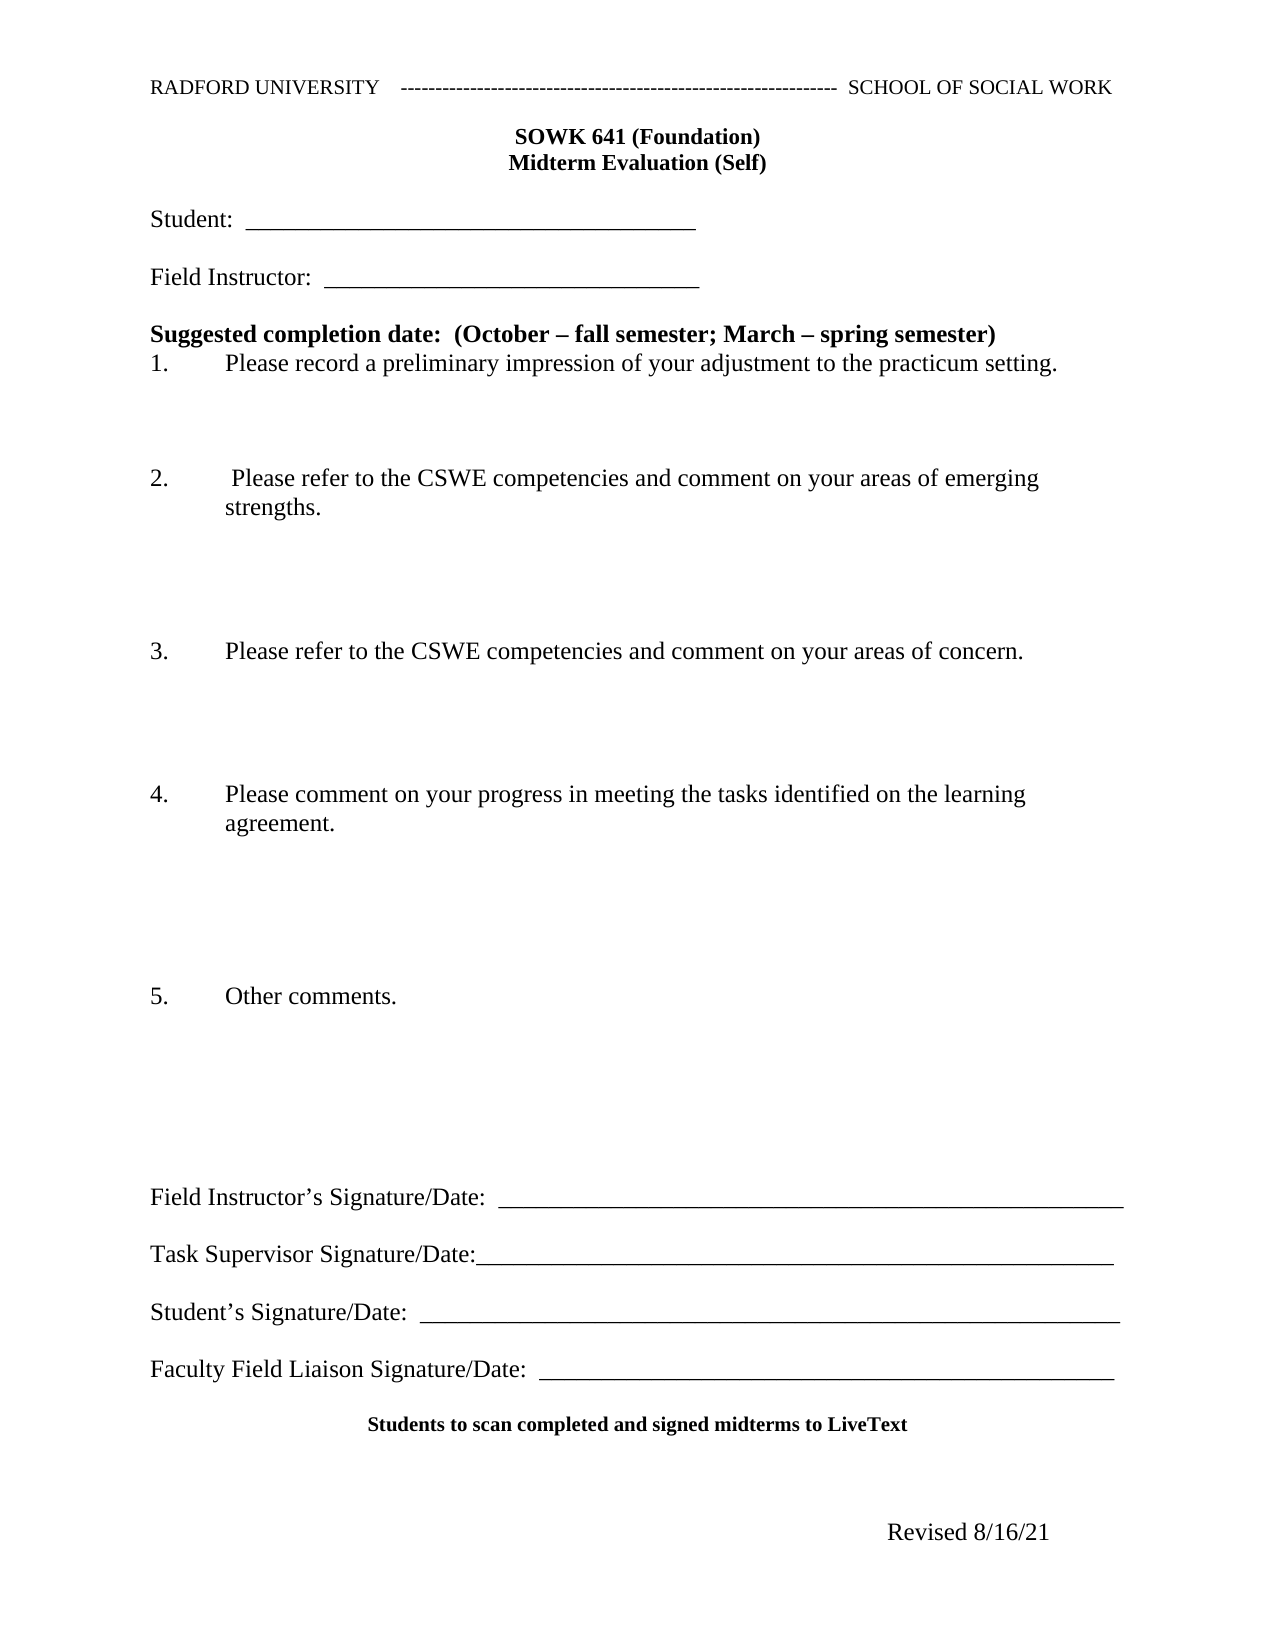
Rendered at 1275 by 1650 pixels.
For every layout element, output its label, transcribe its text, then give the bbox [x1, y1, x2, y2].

text Task Supervisor Signature/Date:___________________________________________________ [150, 1239, 1125, 1268]
text 5. Other comments. [150, 981, 1125, 1009]
text Suggested completion date: (October – fall semester; March – spring semester) [150, 319, 1125, 348]
text Students to scan completed and signed midterms to LiveText [150, 1412, 1125, 1436]
text Student: ____________________________________ [150, 204, 1125, 233]
text Student’s Signature/Date: ________________________________________________________ [150, 1297, 1125, 1326]
text Faculty Field Liaison Signature/Date: ______________________________________________ [150, 1354, 1125, 1383]
text Field Instructor’s Signature/Date: __________________________________________________ [150, 1182, 1125, 1211]
text 2. Please refer to the CSWE competencies and comment on your areas of emerging strengths. [150, 463, 1125, 521]
text 1. Please record a preliminary impression of your adjustment to the practicum setting. [150, 348, 1125, 377]
text Field Instructor: ______________________________ [150, 262, 1125, 291]
text 4. Please comment on your progress in meeting the tasks identified on the learning agreement. [150, 779, 1125, 837]
text 3. Please refer to the CSWE competencies and comment on your areas of concern. [150, 636, 1125, 664]
